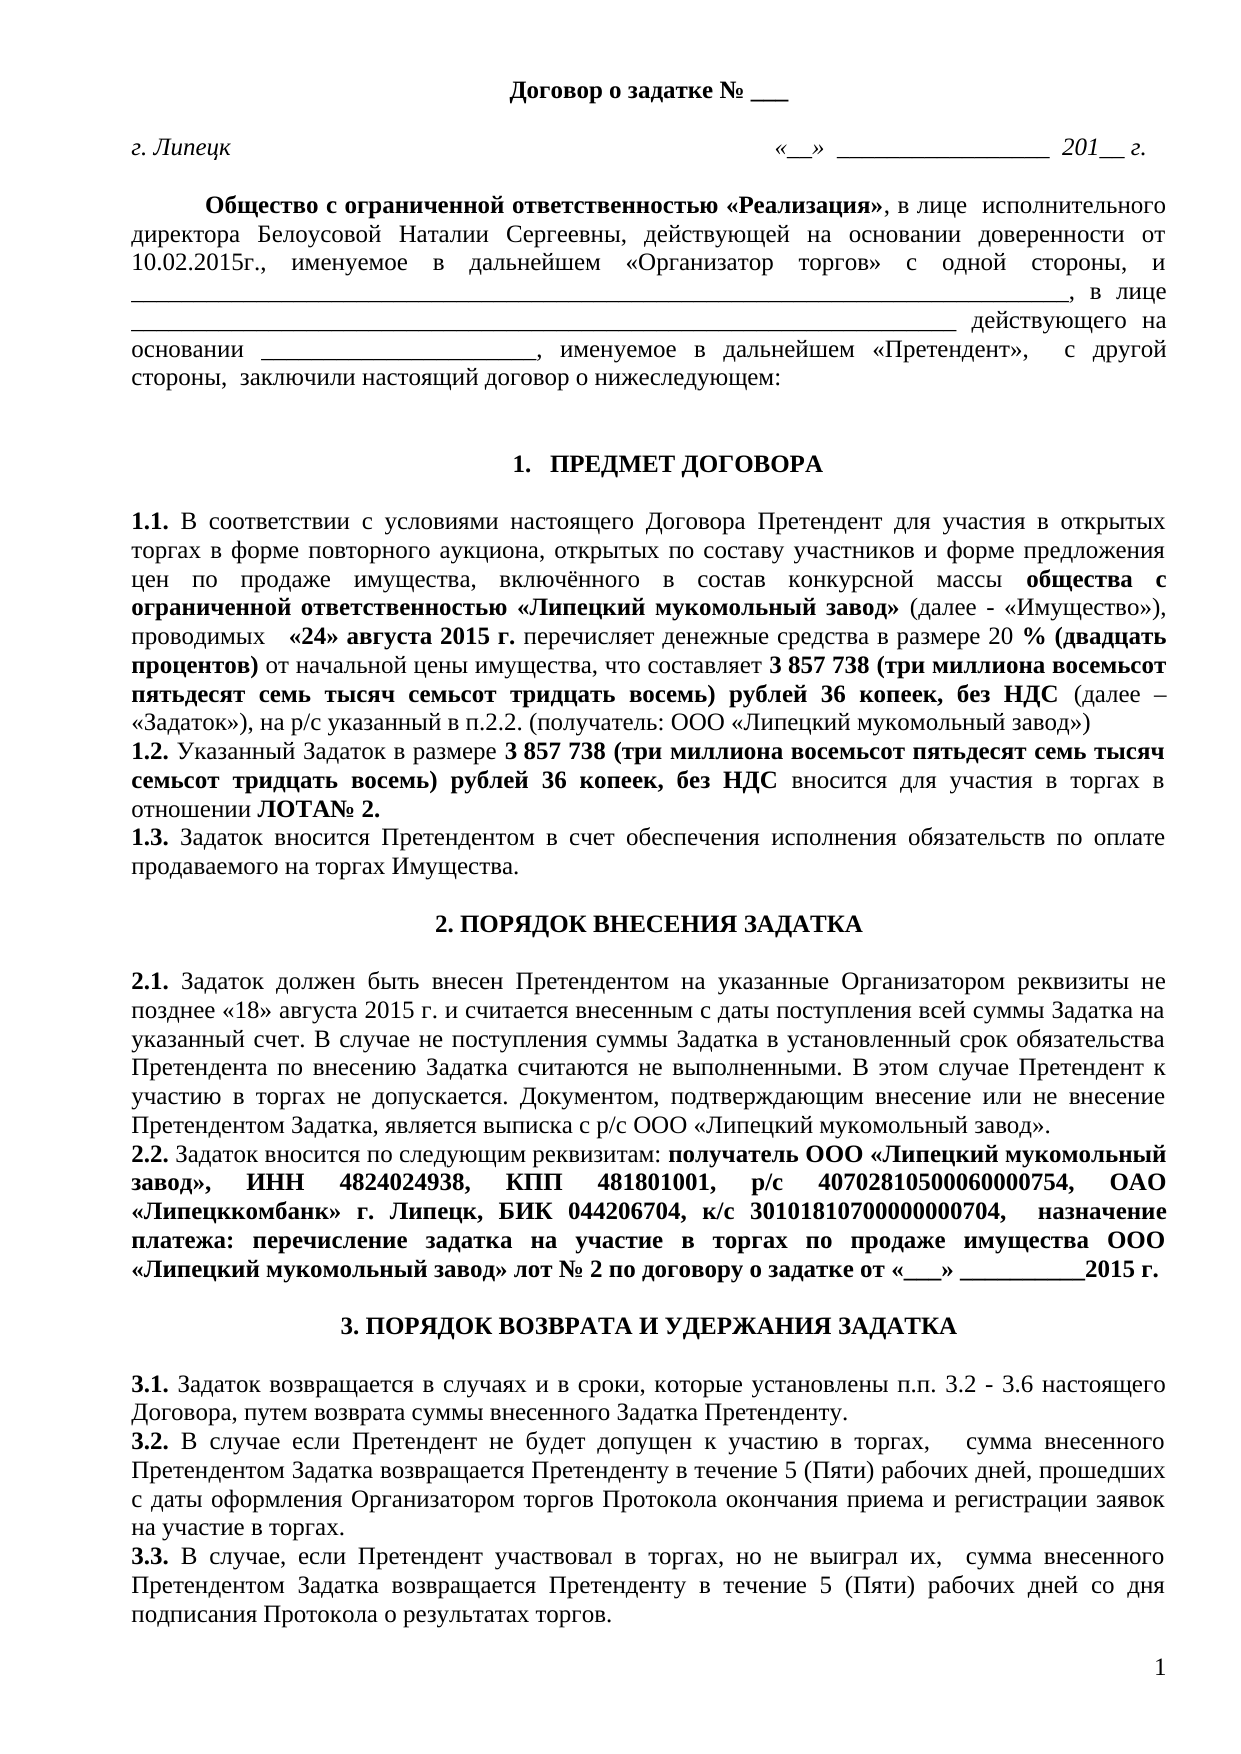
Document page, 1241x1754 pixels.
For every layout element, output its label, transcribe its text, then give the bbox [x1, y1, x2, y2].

text 3.2. В случае если Претендент не будет допущен к участию в торгах, сумма внесенного Претендентом Задатка возвращается Претенденту в течение 5 (Пяти) рабочих дней, прошедших с даты оформления Организатором торгов Протокола окончания приема и регистрации заявок на участие в торгах. [131, 1426, 1167, 1541]
text Договор о задатке № ___ [131, 75, 1167, 104]
text 2.2. Задаток вносится по следующим реквизитам: получатель ООО «Липецкий мукомольный завод», ИНН 4824024938, КПП 481801001, р/с 40702810500060000754, ОАО «Липецккомбанк» г. Липецк, БИК 044206704, к/с 30101810700000000704, назначение платежа: перечисление задатка на участие в торгах по продаже имущества ООО «Липецкий мукомольный завод» лот № 2 по договору о задатке от «___» __________2015 г. [131, 1139, 1167, 1282]
text 1.1. В соответствии с условиями настоящего Договора Претендент для участия в открытых торгах в форме повторного аукциона, открытых по составу участников и форме предложения цен по продаже имущества, включённого в состав конкурсной массы общества с ограниченной ответственностью «Липецкий мукомольный завод» (далее - «Имущество»), проводимых «24» августа 2015 г. перечисляет денежные средства в размере 20 % (двадцать процентов) от начальной цены имущества, что составляет 3 857 738 (три миллиона восемьсот пятьдесят семь тысяч семьсот тридцать восемь) рублей 36 копеек, без НДС (далее – «Задаток»), на р/с указанный в п.2.2. (получатель: ООО «Липецкий мукомольный завод») [131, 506, 1167, 736]
text Общество с ограниченной ответственностью «Реализация», в лице исполнительного директора Белоусовой Наталии Сергеевны, действующей на основании доверенности от 10.02.2015г., именуемое в дальнейшем «Организатор торгов» с одной стороны, и ___________________________________________________________________________, в лице __________________________________________________________________ действующего на основании ______________________, именуемое в дальнейшем «Претендент», с другой стороны, заключили настоящий договор о нижеследующем: [131, 190, 1167, 391]
text 2.1. Задаток должен быть внесен Претендентом на указанные Организатором реквизиты не позднее «18» августа 2015 г. и считается внесенным с даты поступления всей суммы Задатка на указанный счет. В случае не поступления суммы Задатка в установленный срок обязательства Претендента по внесению Задатка считаются не выполненными. В этом случае Претендент к участию в торгах не допускается. Документом, подтверждающим внесение или не внесение Претендентом Задатка, является выписка с р/с ООО «Липецкий мукомольный завод». [131, 966, 1167, 1139]
text 1.2. Указанный Задаток в размере 3 857 738 (три миллиона восемьсот пятьдесят семь тысяч семьсот тридцать восемь) рублей 36 копеек, без НДС вносится для участия в торгах в отношении ЛОТА№ 2. [131, 736, 1165, 822]
text 3.1. Задаток возвращается в случаях и в сроки, которые установлены п.п. 3.2 - 3.6 настоящего Договора, путем возврата суммы внесенного Задатка Претенденту. [131, 1369, 1167, 1426]
list ПРЕДМЕТ ДОГОВОРА [169, 449, 1167, 477]
text 2. ПОРЯДОК ВНЕСЕНИЯ ЗАДАТКА [131, 909, 1167, 966]
text 3. ПОРЯДОК ВОЗВРАТА И УДЕРЖАНИЯ ЗАДАТКА [131, 1311, 1167, 1340]
text 1.3. Задаток вносится Претендентом в счет обеспечения исполнения обязательств по оплате продаваемого на торгах Имущества. [131, 822, 1167, 880]
text г. Липецк «__» _________________ 201__ г. [131, 132, 1167, 161]
text 3.3. В случае, если Претендент участвовал в торгах, но не выиграл их, сумма внесенного Претендентом Задатка возвращается Претенденту в течение 5 (Пяти) рабочих дней со дня подписания Протокола о результатах торгов. [131, 1541, 1167, 1627]
